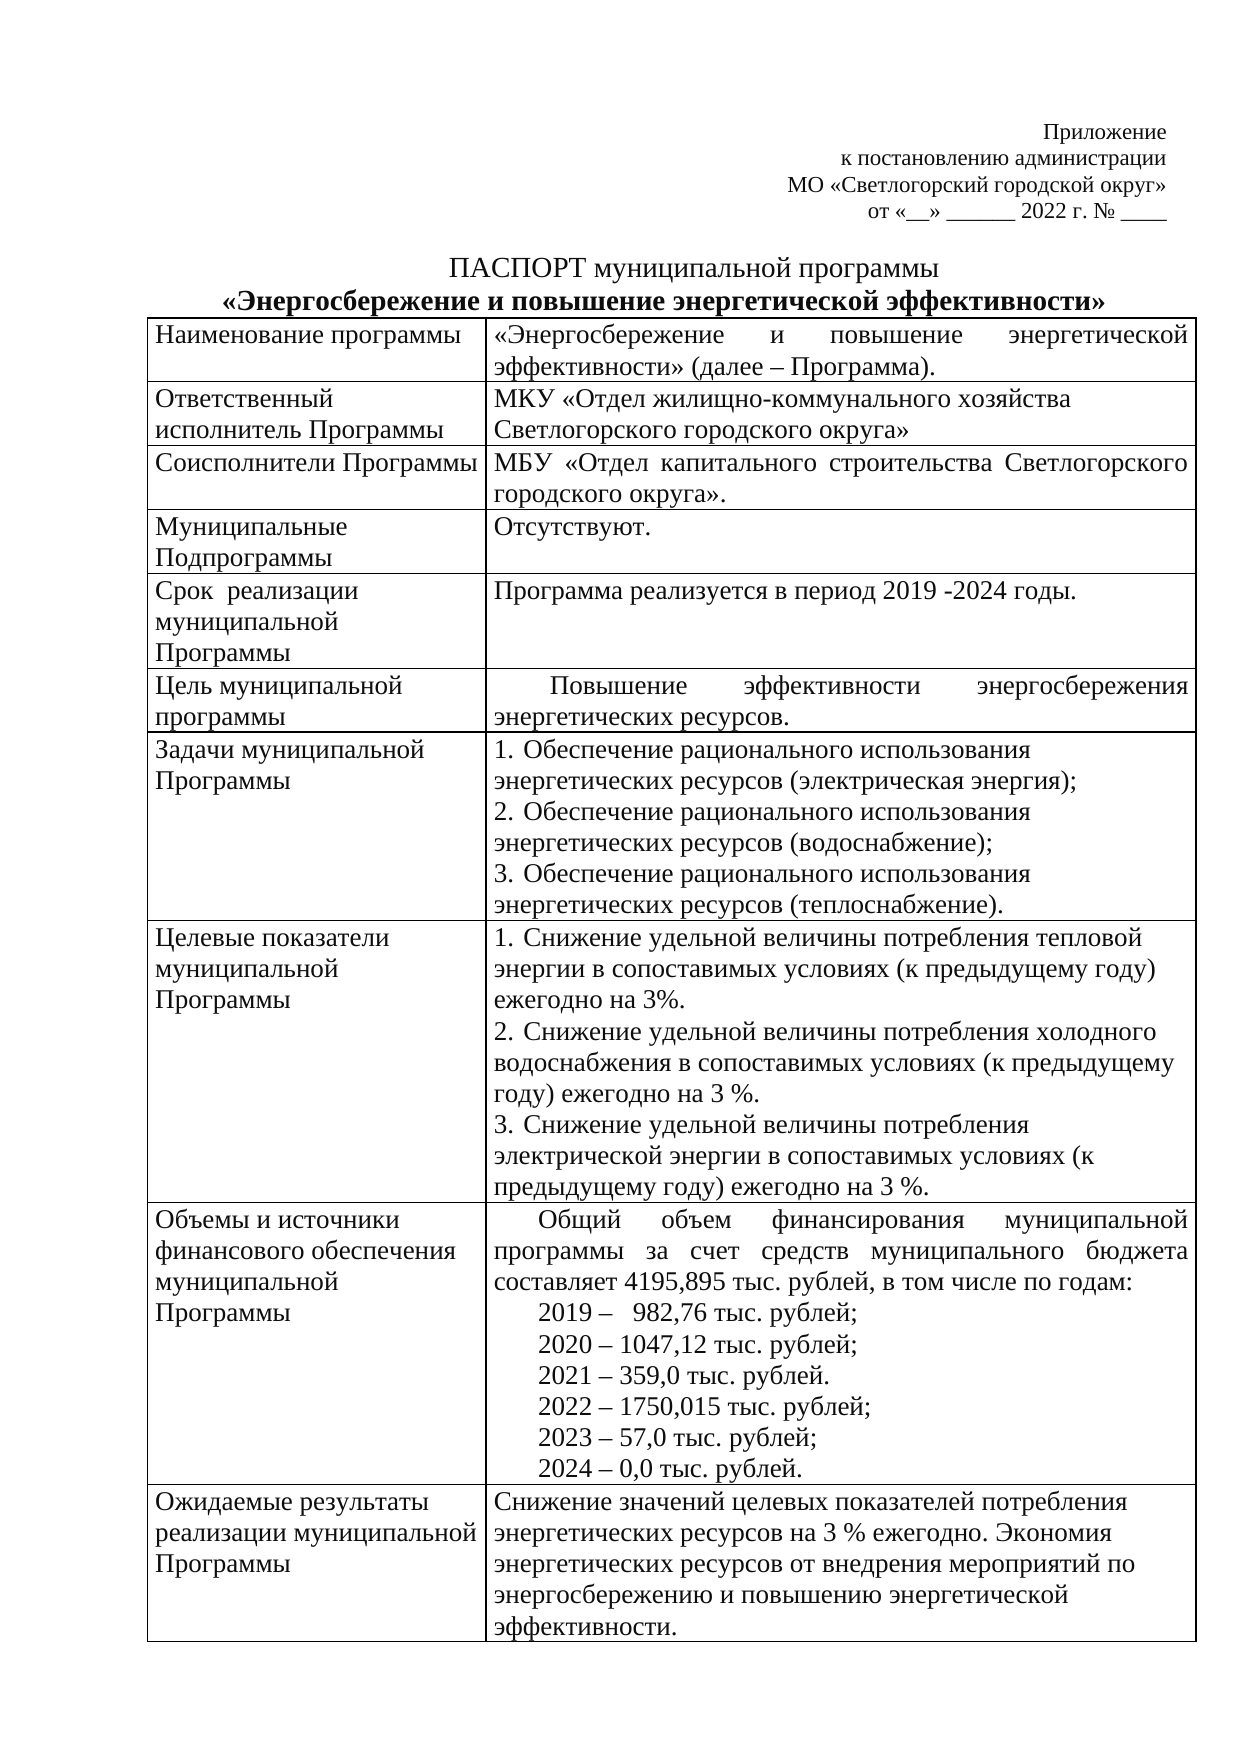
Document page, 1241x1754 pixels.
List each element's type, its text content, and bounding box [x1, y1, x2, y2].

table_cell Соисполнители Программы [148, 446, 485, 508]
table_cell Объемы и источники финансового обеспечения муниципальной Программы [148, 1203, 485, 1483]
table_cell Снижение значений целевых показателей потребления энергетических ресурсов на 3 % ежегодно. Экономия энергетических ресурсов от внедрения мероприятий по энергосбережению и повышению энергетической эффективности. [487, 1485, 1195, 1641]
table_cell Цель муниципальной программы [148, 669, 485, 731]
table_cell Повышение эффективности энергосбережения энергетических ресурсов. [487, 669, 1195, 731]
table_header «Энергосбережение и повышение энергетической эффективности» (далее – Программа). [487, 319, 1195, 381]
table_cell МКУ «Отдел жилищно-коммунального хозяйства Светлогорского городского округа» [487, 382, 1195, 445]
text от «__» ______ 2022 г. № ____ [177, 197, 1167, 223]
table_cell Отсутствуют. [487, 510, 1195, 572]
text МО «Светлогорский городской округ» [177, 171, 1167, 197]
table_cell Обеспечение рационального использования энергетических ресурсов (электрическая энергия); Обеспечение рационального использования энергетических ресурсов (водоснабжение); Обеспечение рационального использования энергетических ресурсов (теплоснабжение). [487, 733, 1195, 920]
table_cell Срок реализации муниципальной Программы [148, 574, 485, 667]
text к постановлению администрации [177, 144, 1167, 171]
text «Энергосбережение и повышение энергетической эффективности» [177, 283, 1167, 317]
table_cell Муниципальные Подпрограммы [148, 510, 485, 572]
table_header Наименование программы [148, 319, 485, 381]
table_cell МБУ «Отдел капитального строительства Светлогорского городского округа». [487, 446, 1195, 508]
table_cell Ответственный исполнитель Программы [148, 382, 485, 445]
table_cell Программа реализуется в период 2019 -2024 годы. [487, 574, 1195, 667]
table_cell Ожидаемые результаты реализации муниципальной Программы [148, 1485, 485, 1641]
table_cell Общий объем финансирования муниципальной программы за счет средств муниципального бюджета составляет 4195,895 тыс. рублей, в том числе по годам: 2019 – 982,76 тыс. рублей; 2020 – 1047,12 тыс. рублей; 2021 – 359,0 тыс. рублей. 2022 – 1750,015 тыс. рублей; 2023 – 57,0 тыс. рублей; 2024 – 0,0 тыс. рублей. [487, 1203, 1195, 1483]
text ПАСПОРТ муниципальной программы [177, 250, 1167, 283]
table_cell Целевые показатели муниципальной Программы [148, 921, 485, 1202]
text Приложение [177, 118, 1167, 144]
table_cell Снижение удельной величины потребления тепловой энергии в сопоставимых условиях (к предыдущему году) ежегодно на 3%. Снижение удельной величины потребления холодного водоснабжения в сопоставимых условиях (к предыдущему году) ежегодно на 3 %. Снижение удельной величины потребления электрической энергии в сопоставимых условиях (к предыдущему году) ежегодно на 3 %. [487, 921, 1195, 1202]
table_cell Задачи муниципальной Программы [148, 733, 485, 920]
